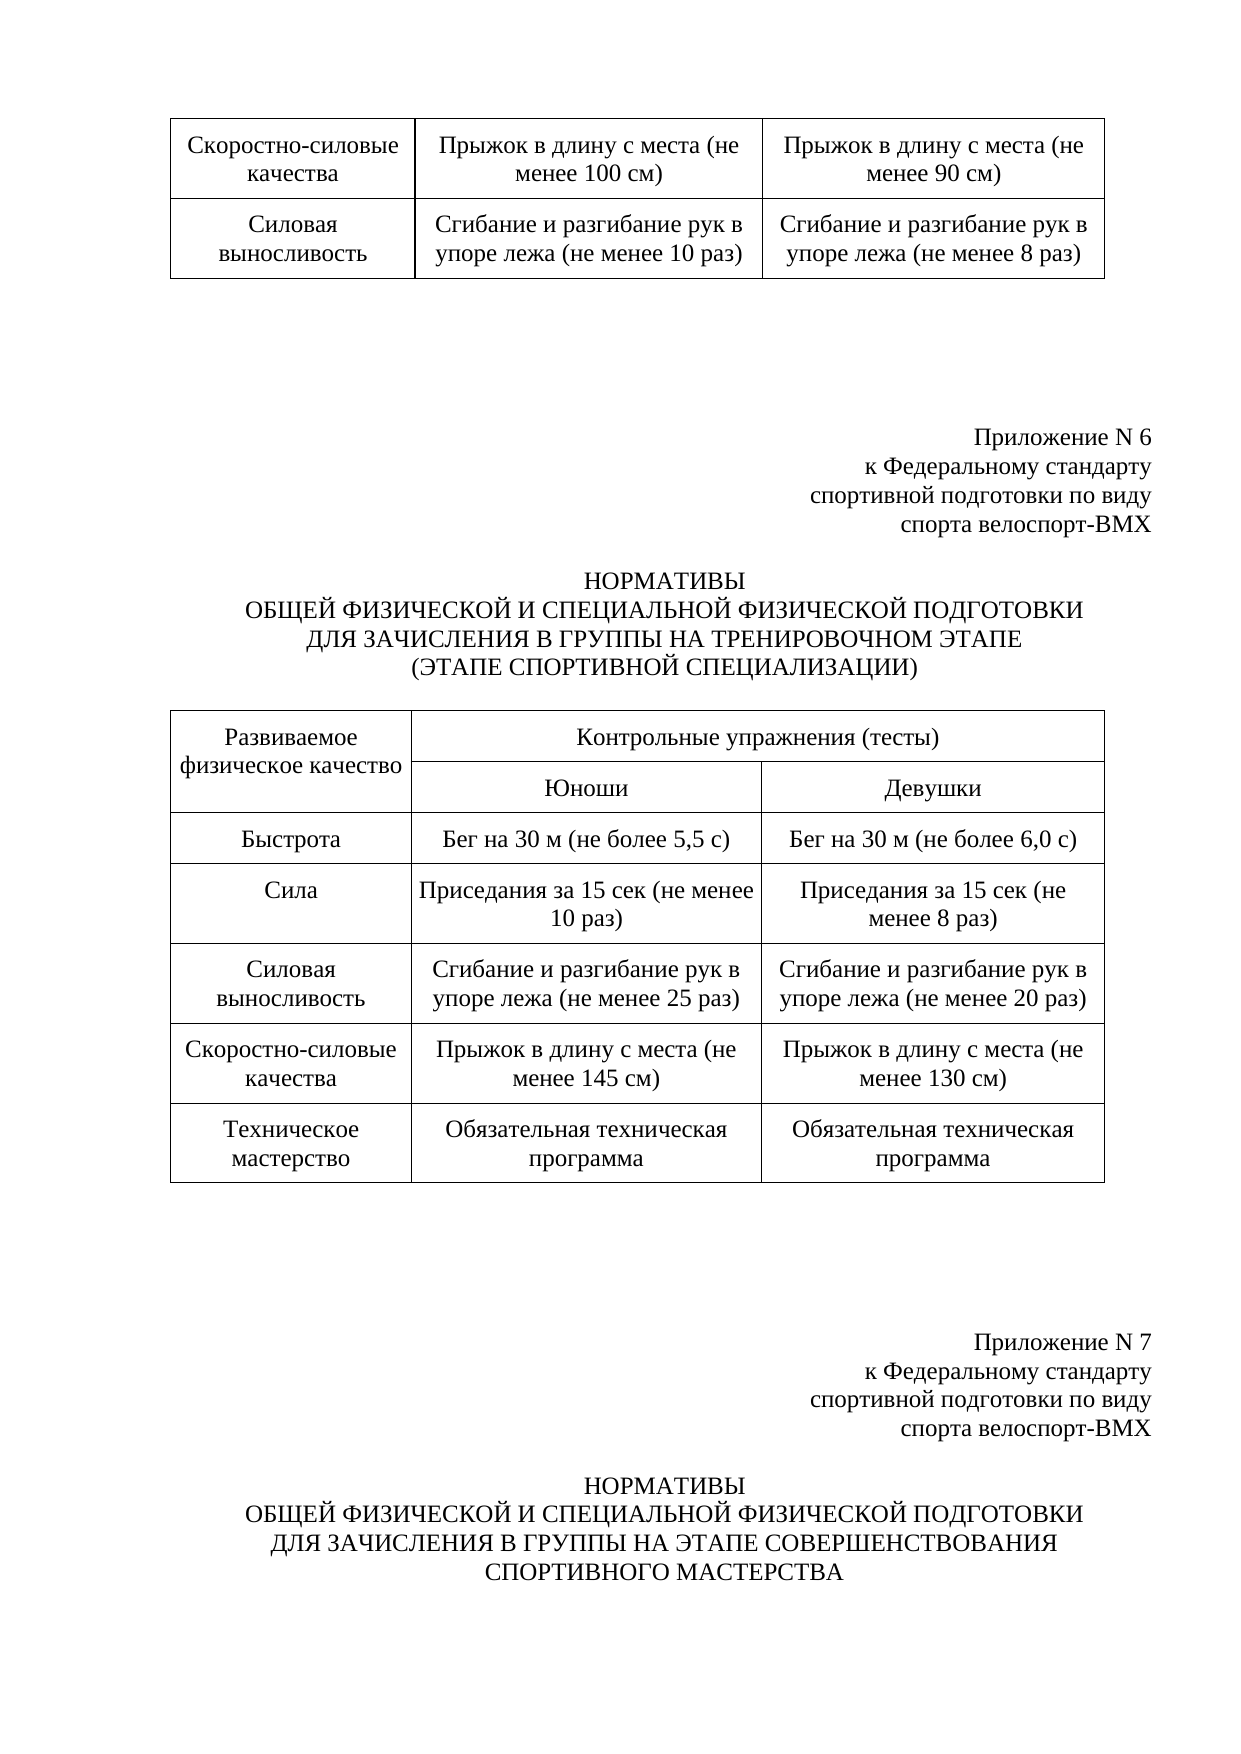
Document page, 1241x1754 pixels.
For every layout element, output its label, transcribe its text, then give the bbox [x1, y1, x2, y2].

table_cell Бег на 30 м (не более 5,5 с) [412, 813, 761, 863]
table_cell Обязательная техническая программа [762, 1104, 1104, 1182]
table_cell Скоростно-силовые качества [171, 1024, 411, 1102]
table_cell Сгибание и разгибание рук в упоре лежа (не менее 25 раз) [412, 944, 761, 1023]
table_cell Скоростно-силовые качества [171, 119, 414, 198]
table_cell Сгибание и разгибание рук в упоре лежа (не менее 10 раз) [416, 199, 762, 278]
text ОБЩЕЙ ФИЗИЧЕСКОЙ И СПЕЦИАЛЬНОЙ ФИЗИЧЕСКОЙ ПОДГОТОВКИ [177, 1499, 1152, 1528]
table_cell Юноши [412, 762, 761, 812]
text НОРМАТИВЫ [177, 1471, 1152, 1499]
text ДЛЯ ЗАЧИСЛЕНИЯ В ГРУППЫ НА ТРЕНИРОВОЧНОМ ЭТАПЕ [177, 624, 1152, 652]
table_cell Девушки [762, 762, 1104, 812]
text Приложение N 6 [177, 422, 1152, 451]
table_cell Сгибание и разгибание рук в упоре лежа (не менее 8 раз) [763, 199, 1104, 278]
text НОРМАТИВЫ [177, 566, 1152, 595]
table_cell Техническое мастерство [171, 1104, 411, 1182]
text спорта велоспорт-BMX [177, 509, 1152, 537]
text спортивной подготовки по виду [177, 480, 1152, 509]
table_cell Быстрота [171, 813, 411, 863]
text Приложение N 7 [177, 1327, 1152, 1356]
text (ЭТАПЕ СПОРТИВНОЙ СПЕЦИАЛИЗАЦИИ) [177, 652, 1152, 681]
table_cell Бег на 30 м (не более 6,0 с) [762, 813, 1104, 863]
table_cell Обязательная техническая программа [412, 1104, 761, 1182]
table_cell Приседания за 15 сек (не менее 10 раз) [412, 864, 761, 943]
table_cell Прыжок в длину с места (не менее 130 см) [762, 1024, 1104, 1102]
text ДЛЯ ЗАЧИСЛЕНИЯ В ГРУППЫ НА ЭТАПЕ СОВЕРШЕНСТВОВАНИЯ [177, 1528, 1152, 1557]
table_cell Сгибание и разгибание рук в упоре лежа (не менее 20 раз) [762, 944, 1104, 1023]
text ОБЩЕЙ ФИЗИЧЕСКОЙ И СПЕЦИАЛЬНОЙ ФИЗИЧЕСКОЙ ПОДГОТОВКИ [177, 595, 1152, 624]
table_cell Приседания за 15 сек (не менее 8 раз) [762, 864, 1104, 943]
text к Федеральному стандарту [177, 1356, 1152, 1384]
table_header Развиваемое физическое качество [171, 711, 411, 812]
table_cell Прыжок в длину с места (не менее 90 см) [763, 119, 1104, 198]
table_cell Прыжок в длину с места (не менее 100 см) [416, 119, 762, 198]
table_cell Силовая выносливость [171, 944, 411, 1023]
text к Федеральному стандарту [177, 451, 1152, 480]
text спортивной подготовки по виду [177, 1384, 1152, 1413]
text СПОРТИВНОГО МАСТЕРСТВА [177, 1557, 1152, 1586]
table_cell Сила [171, 864, 411, 943]
table_header Контрольные упражнения (тесты) [412, 711, 1104, 761]
text спорта велоспорт-BMX [177, 1413, 1152, 1442]
table_cell Прыжок в длину с места (не менее 145 см) [412, 1024, 761, 1102]
table_cell Силовая выносливость [171, 199, 414, 278]
